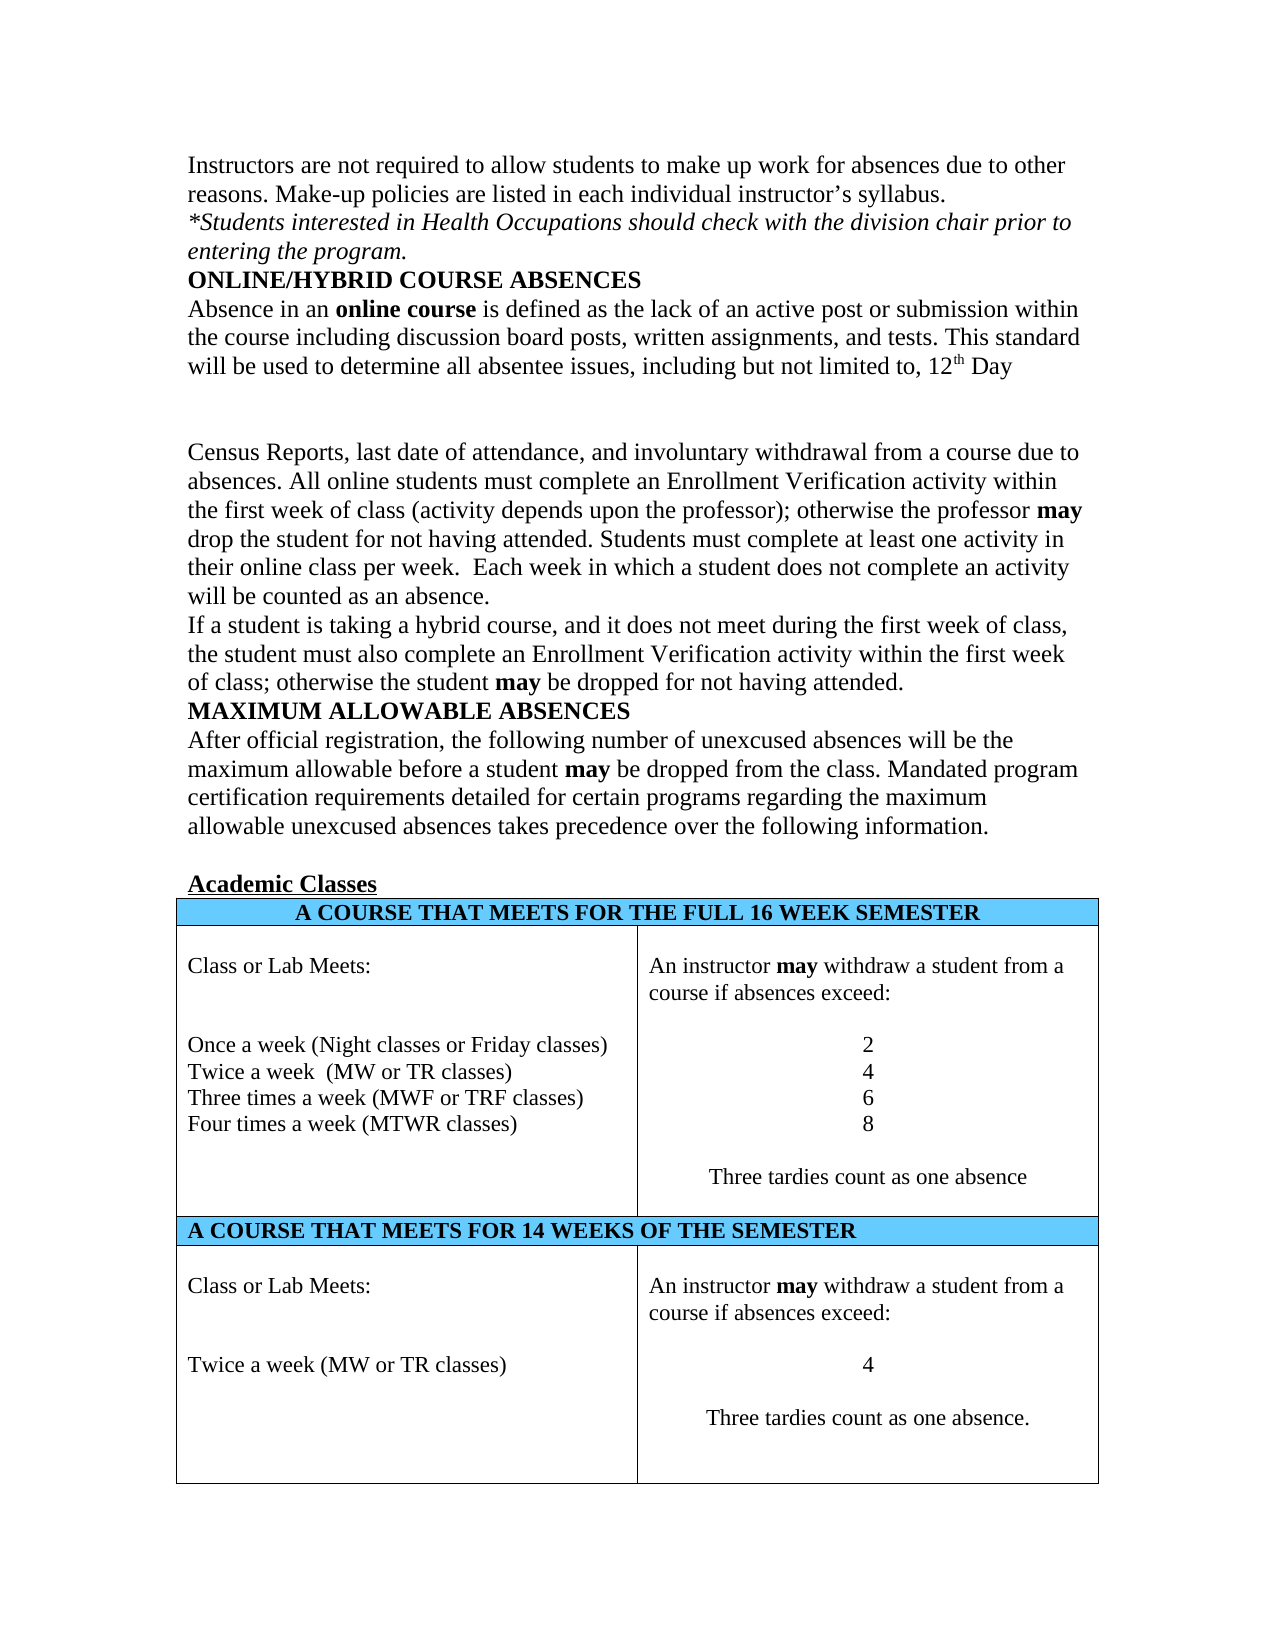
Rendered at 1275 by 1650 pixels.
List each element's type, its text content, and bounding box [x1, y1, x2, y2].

text ONLINE/HYBRID COURSE ABSENCES Absence in an online course is defined as the lack of an active post or submission within the course including discussion board posts, written assignments, and tests. This standard will be used to determine all absentee issues, including but not limited to, 12th Day [187, 265, 1087, 380]
text If a student is taking a hybrid course, and it does not meet during the first week of class, the student must also complete an Enrollment Verification activity within the first week of class; otherwise the student may be dropped for not having attended. [187, 610, 1087, 696]
text Academic Classes [187, 869, 1087, 897]
table_cell Class or Lab Meets: Once a week (Night classes or Friday classes) Twice a week (MW or TR classes) Three times a week (MWF or TRF classes) Four times a week (MTWR classes) [177, 926, 637, 1216]
table_cell A COURSE THAT MEETS FOR 14 WEEKS OF THE SEMESTER [177, 1217, 1098, 1245]
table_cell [638, 1246, 1098, 1483]
text Census Reports, last date of attendance, and involuntary withdrawal from a course due to absences. All online students must complete an Enrollment Verification activity within the first week of class (activity depends upon the professor); otherwise the professor may drop the student for not having attended. Students must complete at least one activity in their online class per week. Each week in which a student does not complete an activity will be counted as an absence. [187, 437, 1087, 610]
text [187, 150, 1087, 207]
table_header A COURSE THAT MEETS FOR THE FULL 16 WEEK SEMESTER [177, 899, 1098, 925]
table_cell Class or Lab Meets: Twice a week (MW or TR classes) [177, 1246, 637, 1483]
text *Students interested in Health Occupations should check with the division chair prior to entering the program. [187, 207, 1087, 265]
text MAXIMUM ALLOWABLE ABSENCES After official registration, the following number of unexcused absences will be the maximum allowable before a student may be dropped from the class. Mandated program certification requirements detailed for certain programs regarding the maximum allowable unexcused absences takes precedence over the following information. [187, 696, 1087, 840]
table_cell An instructor may withdraw a student from a course if absences exceed: 2 4 6 8 Three tardies count as one absence [638, 926, 1098, 1216]
